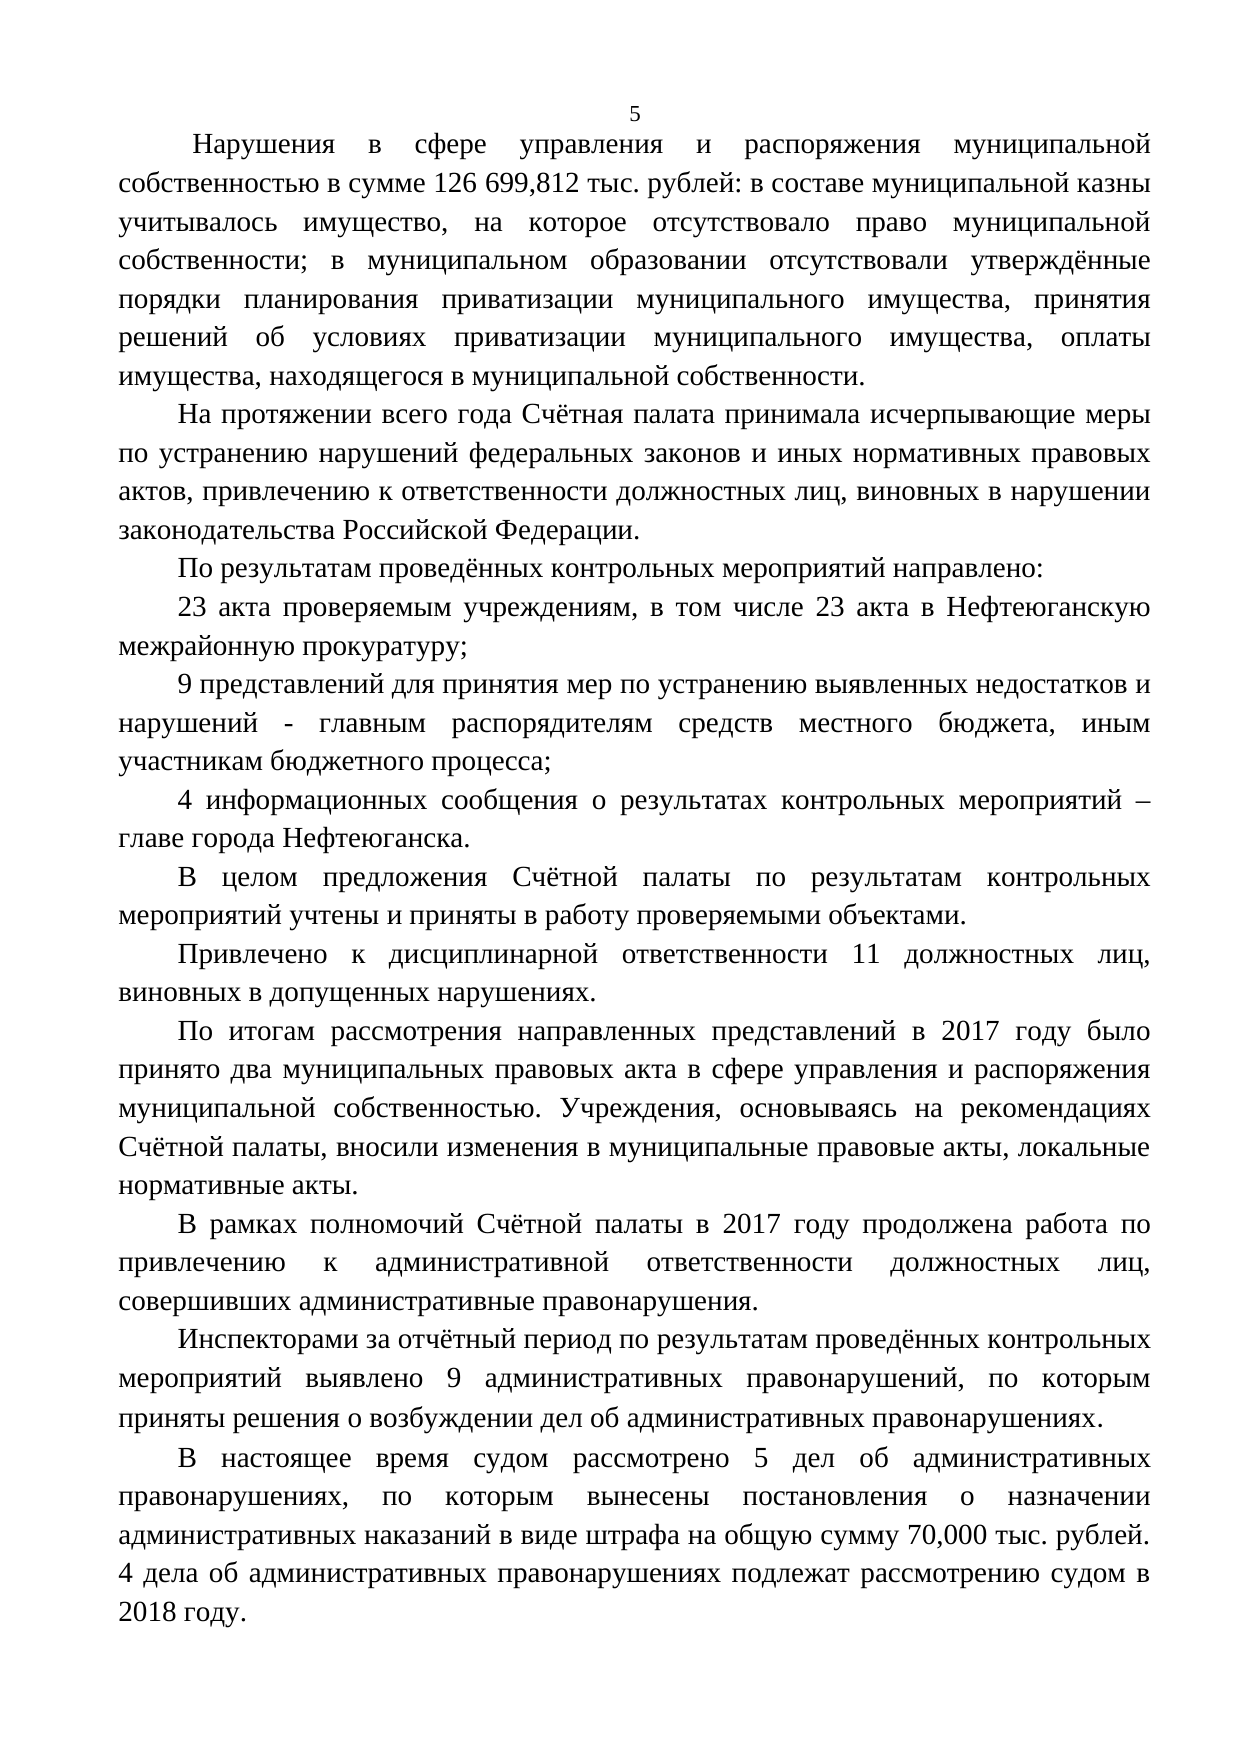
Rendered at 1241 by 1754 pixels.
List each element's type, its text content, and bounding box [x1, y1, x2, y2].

text 23 акта проверяемым учреждениям, в том числе 23 акта в Нефтеюганскую межрайонную прокуратуру; [118, 589, 1152, 661]
text В рамках полномочий Счётной палаты в 2017 году продолжена работа по привлечению к административной ответственности должностных лиц, совершивших административные правонарушения. [118, 1206, 1152, 1316]
text 9 представлений для принятия мер по устранению выявленных недостатков и нарушений - главным распорядителям средств местного бюджета, иным участникам бюджетного процесса; [118, 666, 1152, 777]
text По итогам рассмотрения направленных представлений в 2017 году было принято два муниципальных правовых акта в сфере управления и распоряжения муниципальной собственностью. Учреждения, основываясь на рекомендациях Счётной палаты, вносили изменения в муниципальные правовые акты, локальные нормативные акты. [118, 1013, 1152, 1201]
text Инспекторами за отчётный период по результатам проведённых контрольных мероприятий выявлено 9 административных правонарушений, по которым приняты решения о возбуждении дел об административных правонарушениях. [118, 1321, 1152, 1434]
text На протяжении всего года Счётная палата принимала исчерпывающие меры по устранению нарушений федеральных законов и иных нормативных правовых актов, привлечению к ответственности должностных лиц, виновных в нарушении законодательства Российской Федерации. [118, 396, 1152, 546]
text Нарушения в сфере управления и распоряжения муниципальной собственностью в сумме 126 699,812 тыс. рублей: в составе муниципальной казны учитывалось имущество, на которое отсутствовало право муниципальной собственности; в муниципальном образовании отсутствовали утверждённые порядки планирования приватизации муниципального имущества, принятия решений об условиях приватизации муниципального имущества, оплаты имущества, находящегося в муниципальной собственности. [118, 127, 1152, 391]
text 4 информационных сообщения о результатах контрольных мероприятий – главе города Нефтеюганска. [118, 782, 1152, 854]
text В целом предложения Счётной палаты по результатам контрольных мероприятий учтены и приняты в работу проверяемыми объектами. [118, 859, 1152, 931]
text По результатам проведённых контрольных мероприятий направлено: [118, 551, 1152, 584]
text В настоящее время судом рассмотрено 5 дел об административных правонарушениях, по которым вынесены постановления о назначении административных наказаний в виде штрафа на общую сумму 70,000 тыс. рублей. 4 дела об административных правонарушениях подлежат рассмотрению судом в 2018 году. [118, 1440, 1152, 1627]
text Привлечено к дисциплинарной ответственности 11 должностных лиц, виновных в допущенных нарушениях. [118, 936, 1152, 1008]
